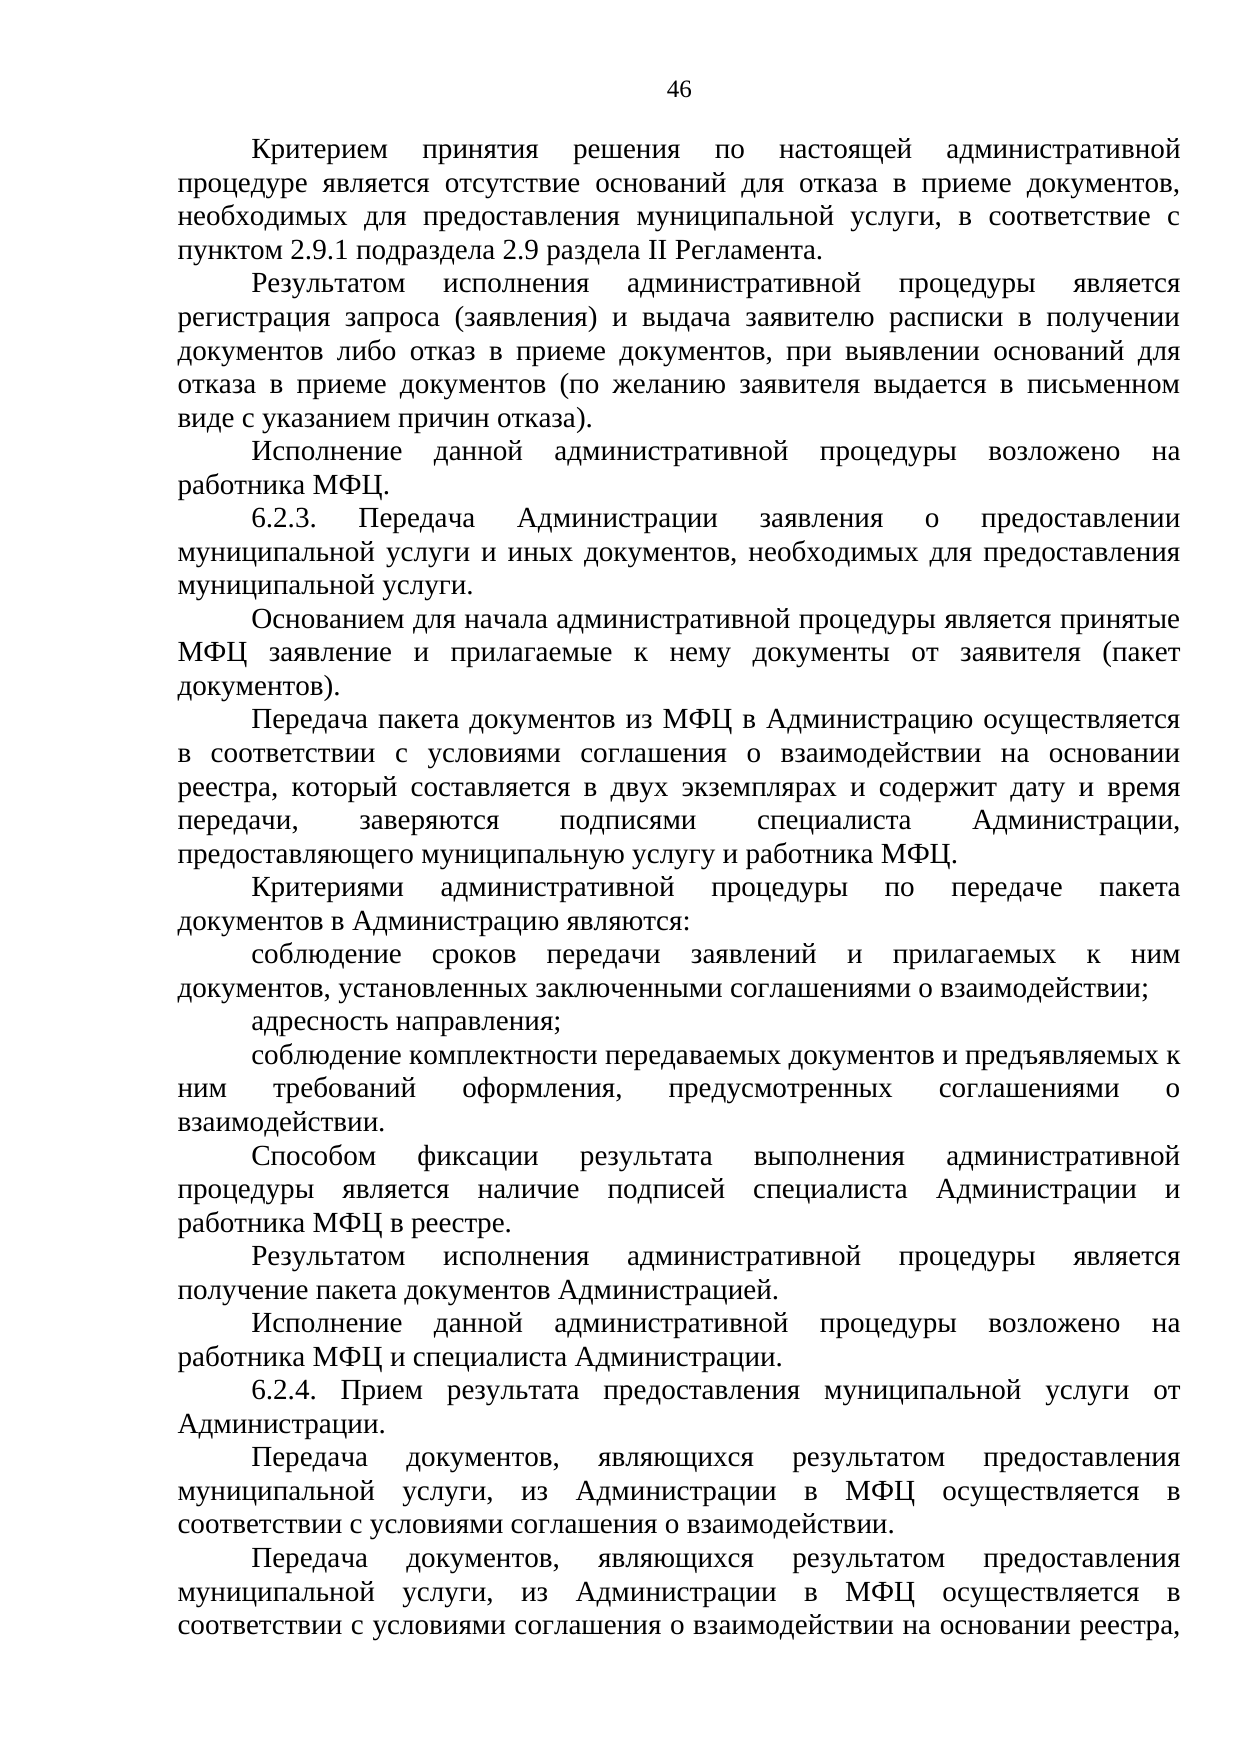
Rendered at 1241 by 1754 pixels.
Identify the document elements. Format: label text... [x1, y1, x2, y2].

text Основанием для начала административной процедуры является принятые МФЦ заявление и прилагаемые к нему документы от заявителя (пакет документов). [177, 601, 1181, 702]
text Передача документов, являющихся результатом предоставления муниципальной услуги, из Администрации в МФЦ осуществляется в соответствии с условиями соглашения о взаимодействии. [177, 1439, 1181, 1540]
text Передача пакета документов из МФЦ в Администрацию осуществляется в соответствии с условиями соглашения о взаимодействии на основании реестра, который составляется в двух экземплярах и содержит дату и время передачи, заверяются подписями специалиста Администрации, предоставляющего муниципальную услугу и работника МФЦ. [177, 702, 1181, 869]
text соблюдение комплектности передаваемых документов и предъявляемых к ним требований оформления, предусмотренных соглашениями о взаимодействии. [177, 1037, 1181, 1138]
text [177, 1540, 1181, 1641]
text Результатом исполнения административной процедуры является регистрация запроса (заявления) и выдача заявителю расписки в получении документов либо отказ в приеме документов, при выявлении оснований для отказа в приеме документов (по желанию заявителя выдается в письменном виде с указанием причин отказа). [177, 266, 1181, 433]
text Результатом исполнения административной процедуры является получение пакета документов Администрацией. [177, 1238, 1181, 1305]
text Исполнение данной административной процедуры возложено на работника МФЦ и специалиста Администрации. [177, 1305, 1181, 1372]
text Критерием принятия решения по настоящей административной процедуре является отсутствие оснований для отказа в приеме документов, необходимых для предоставления муниципальной услуги, в соответствие с пунктом 2.9.1 подраздела 2.9 раздела II Регламента. [177, 131, 1181, 266]
text Исполнение данной административной процедуры возложено на работника МФЦ. [177, 433, 1181, 500]
text соблюдение сроков передачи заявлений и прилагаемых к ним документов, установленных заключенными соглашениями о взаимодействии; [177, 936, 1181, 1003]
text адресность направления; [177, 1003, 1181, 1037]
text 6.2.3. Передача Администрации заявления о предоставлении муниципальной услуги и иных документов, необходимых для предоставления муниципальной услуги. [177, 500, 1181, 601]
text 6.2.4. Прием результата предоставления муниципальной услуги от Администрации. [177, 1372, 1181, 1439]
text Способом фиксации результата выполнения административной процедуры является наличие подписей специалиста Администрации и работника МФЦ в реестре. [177, 1138, 1181, 1238]
text Критериями административной процедуры по передаче пакета документов в Администрацию являются: [177, 869, 1181, 936]
